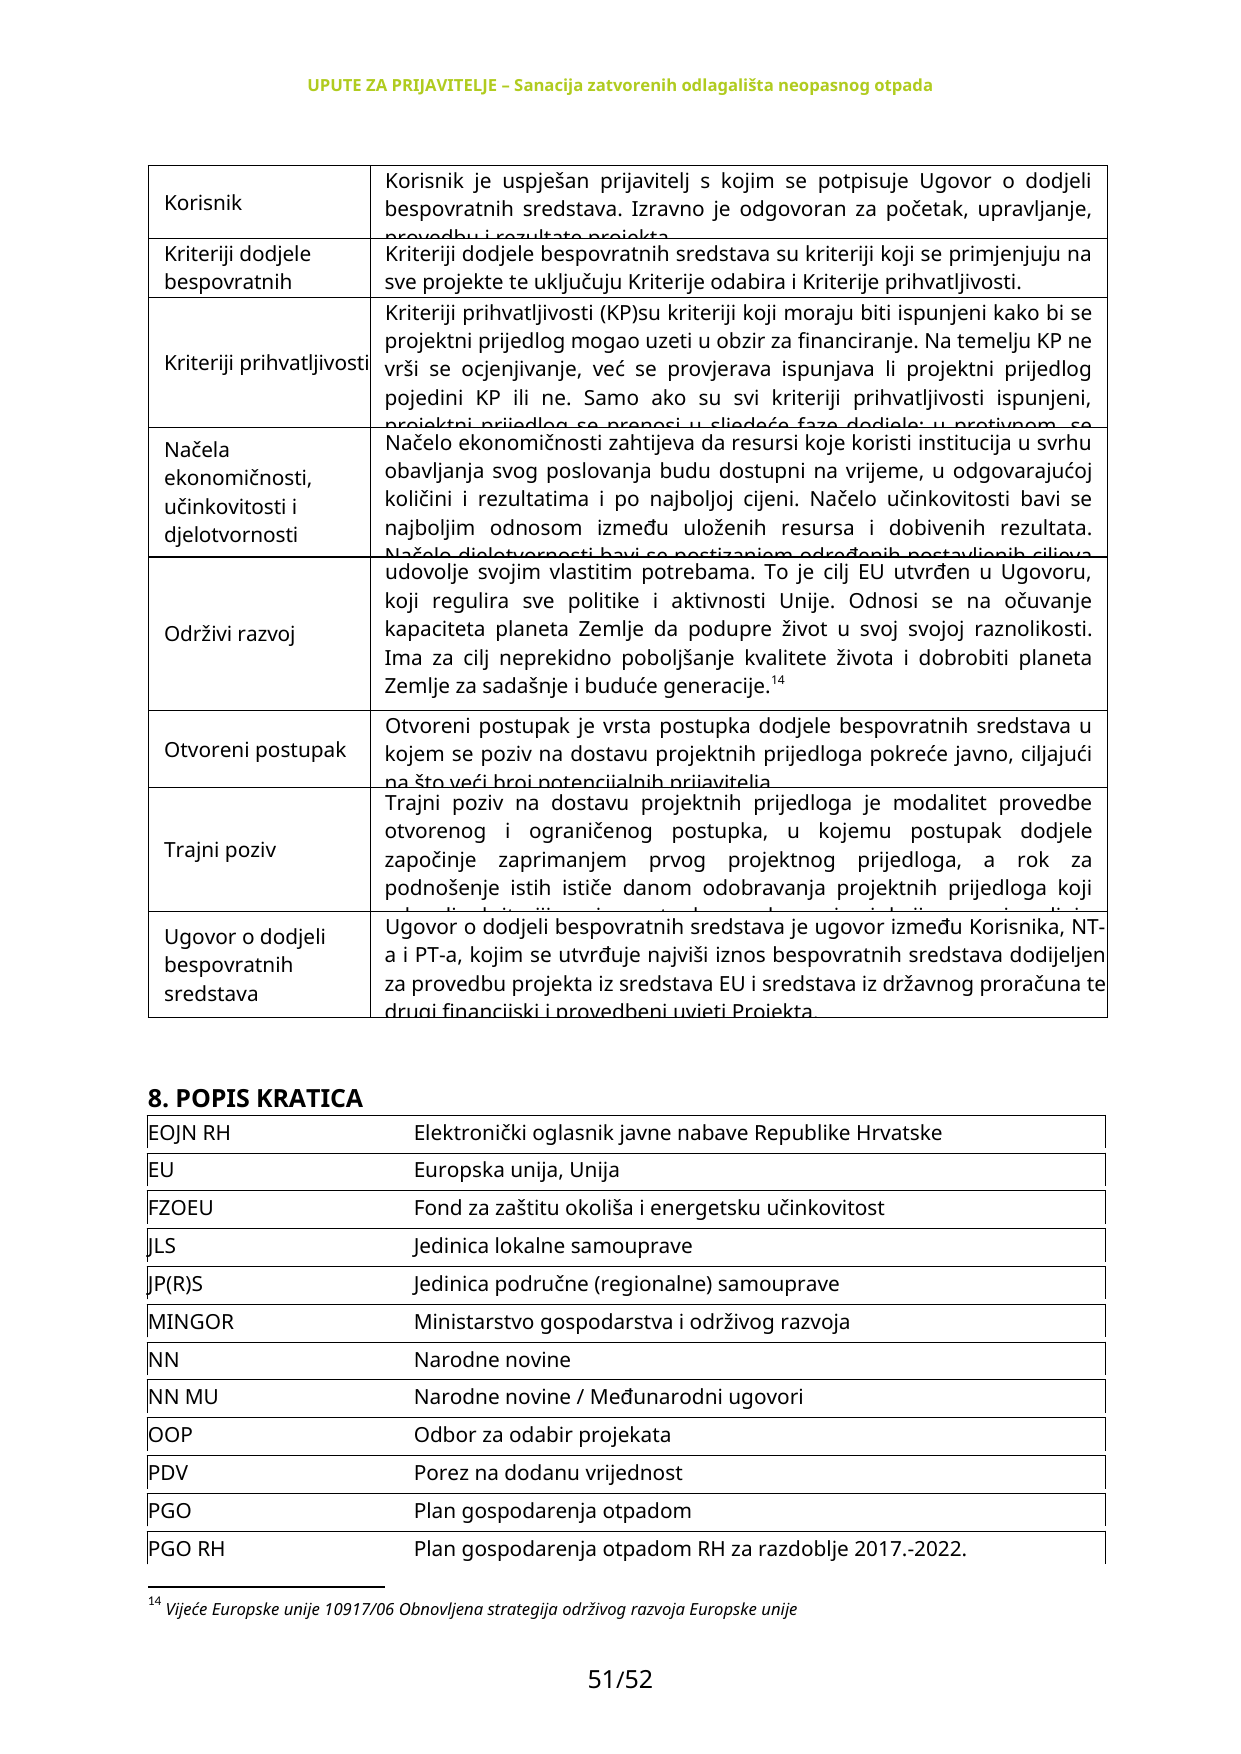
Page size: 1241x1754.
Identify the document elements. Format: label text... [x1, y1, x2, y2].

text EU Europska unija, Unija [148, 1154, 1105, 1186]
table_cell Ugovor o dodjeli bespovratnih sredstava [149, 912, 370, 1017]
table_cell Održivi razvoj [149, 558, 370, 710]
text NN Narodne novine [148, 1343, 1105, 1375]
table_cell Otvoreni postupak je vrsta postupka dodjele bespovratnih sredstava u kojem se poziv na dostavu projektnih prijedloga pokreće javno, ciljajući na što veći broj potencijalnih prijavitelja. [371, 711, 1107, 787]
table_cell Korisnik je uspješan prijavitelj s kojim se potpisuje Ugovor o dodjeli bespovratnih sredstava. Izravno je odgovoran za početak, upravljanje, provedbu i rezultate projekta. [371, 166, 1107, 238]
text 8. POPIS KRATICA [148, 1081, 1093, 1115]
table_cell Otvoreni postupak [149, 711, 370, 787]
table_cell Korisnik [149, 166, 370, 238]
table_cell Kriteriji prihvatljivosti (KP)su kriteriji koji moraju biti ispunjeni kako bi se projektni prijedlog mogao uzeti u obzir za financiranje. Na temelju KP ne vrši se ocjenjivanje, već se provjerava ispunjava li projektni prijedlog pojedini KP ili ne. Samo ako su svi kriteriji prihvatljivosti ispunjeni, projektni prijedlog se prenosi u sljedeće faze dodjele; u protivnom, se isključuje iz dodjele. [371, 298, 1107, 427]
table_cell Ugovor o dodjeli bespovratnih sredstava je ugovor između Korisnika, NT-a i PT-a, kojim se utvrđuje najviši iznos bespovratnih sredstava dodijeljen za provedbu projekta iz sredstava EU i sredstava iz državnog proračuna te drugi financijski i provedbeni uvjeti Projekta. [371, 912, 1107, 1017]
table_cell Kriteriji prihvatljivosti [149, 298, 370, 427]
table_cell Kriteriji dodjele bespovratnih sredstava su kriteriji koji se primjenjuju na sve projekte te uključuju Kriterije odabira i Kriterije prihvatljivosti. [371, 239, 1107, 297]
table_cell Načela ekonomičnosti, učinkovitosti i djelotvornosti [149, 428, 370, 556]
table_cell Načelo ekonomičnosti zahtijeva da resursi koje koristi institucija u svrhu obavljanja svog poslovanja budu dostupni na vrijeme, u odgovarajućoj količini i rezultatima i po najboljoj cijeni. Načelo učinkovitosti bavi se najboljim odnosom između uloženih resursa i dobivenih rezultata. Načelo djelotvornosti bavi se postizanjem određenih postavljenih ciljeva i ostvarivanjem željenih rezultata. [371, 428, 1107, 556]
table_cell Kriteriji dodjele bespovratnih sredstava [149, 239, 370, 297]
table_cell Održivi razvoj znači da bi trebalo udovoljiti potrebama sadašnje generacije, a da se pritom ne ugrozi sposobnost budućih generacija da udovolje svojim vlastitim potrebama. To je cilj EU utvrđen u Ugovoru, koji regulira sve politike i aktivnosti Unije. Odnosi se na očuvanje kapaciteta planeta Zemlje da podupre život u svoj svojoj raznolikosti. Ima za cilj neprekidno poboljšanje kvalitete života i dobrobiti planeta Zemlje za sadašnje i buduće generacije. [371, 558, 1107, 710]
text NN MU Narodne novine / Međunarodni ugovori [148, 1380, 1105, 1413]
text JLS Jedinica lokalne samouprave [148, 1229, 1105, 1262]
text PGO Plan gospodarenja otpadom [148, 1494, 1105, 1526]
text MINGOR Ministarstvo gospodarstva i održivog razvoja [148, 1305, 1105, 1337]
text FZOEU Fond za zaštitu okoliša i energetsku učinkovitost [148, 1191, 1105, 1224]
text OOP Odbor za odabir projekata [148, 1418, 1105, 1451]
table_cell Trajni poziv [149, 788, 370, 911]
text EOJN RH Elektronički oglasnik javne nabave Republike Hrvatske [148, 1116, 1105, 1148]
text PGO RH Plan gospodarenja otpadom RH za razdoblje 2017.-2022. [148, 1532, 1105, 1564]
text PDV Porez na dodanu vrijednost [148, 1456, 1105, 1489]
text JP(R)S Jedinica područne (regionalne) samouprave [148, 1267, 1105, 1299]
table_cell Trajni poziv na dostavu projektnih prijedloga je modalitet provedbe otvorenog i ograničenog postupka, u kojemu postupak dodjele započinje zaprimanjem prvog projektnog prijedloga, a rok za podnošenje istih ističe danom odobravanja projektnih prijedloga koji udovolje kriterijima iz postupka vrednovanja, i kojima se iscrpljuju raspoloživa financijska sredstva. [371, 788, 1107, 911]
